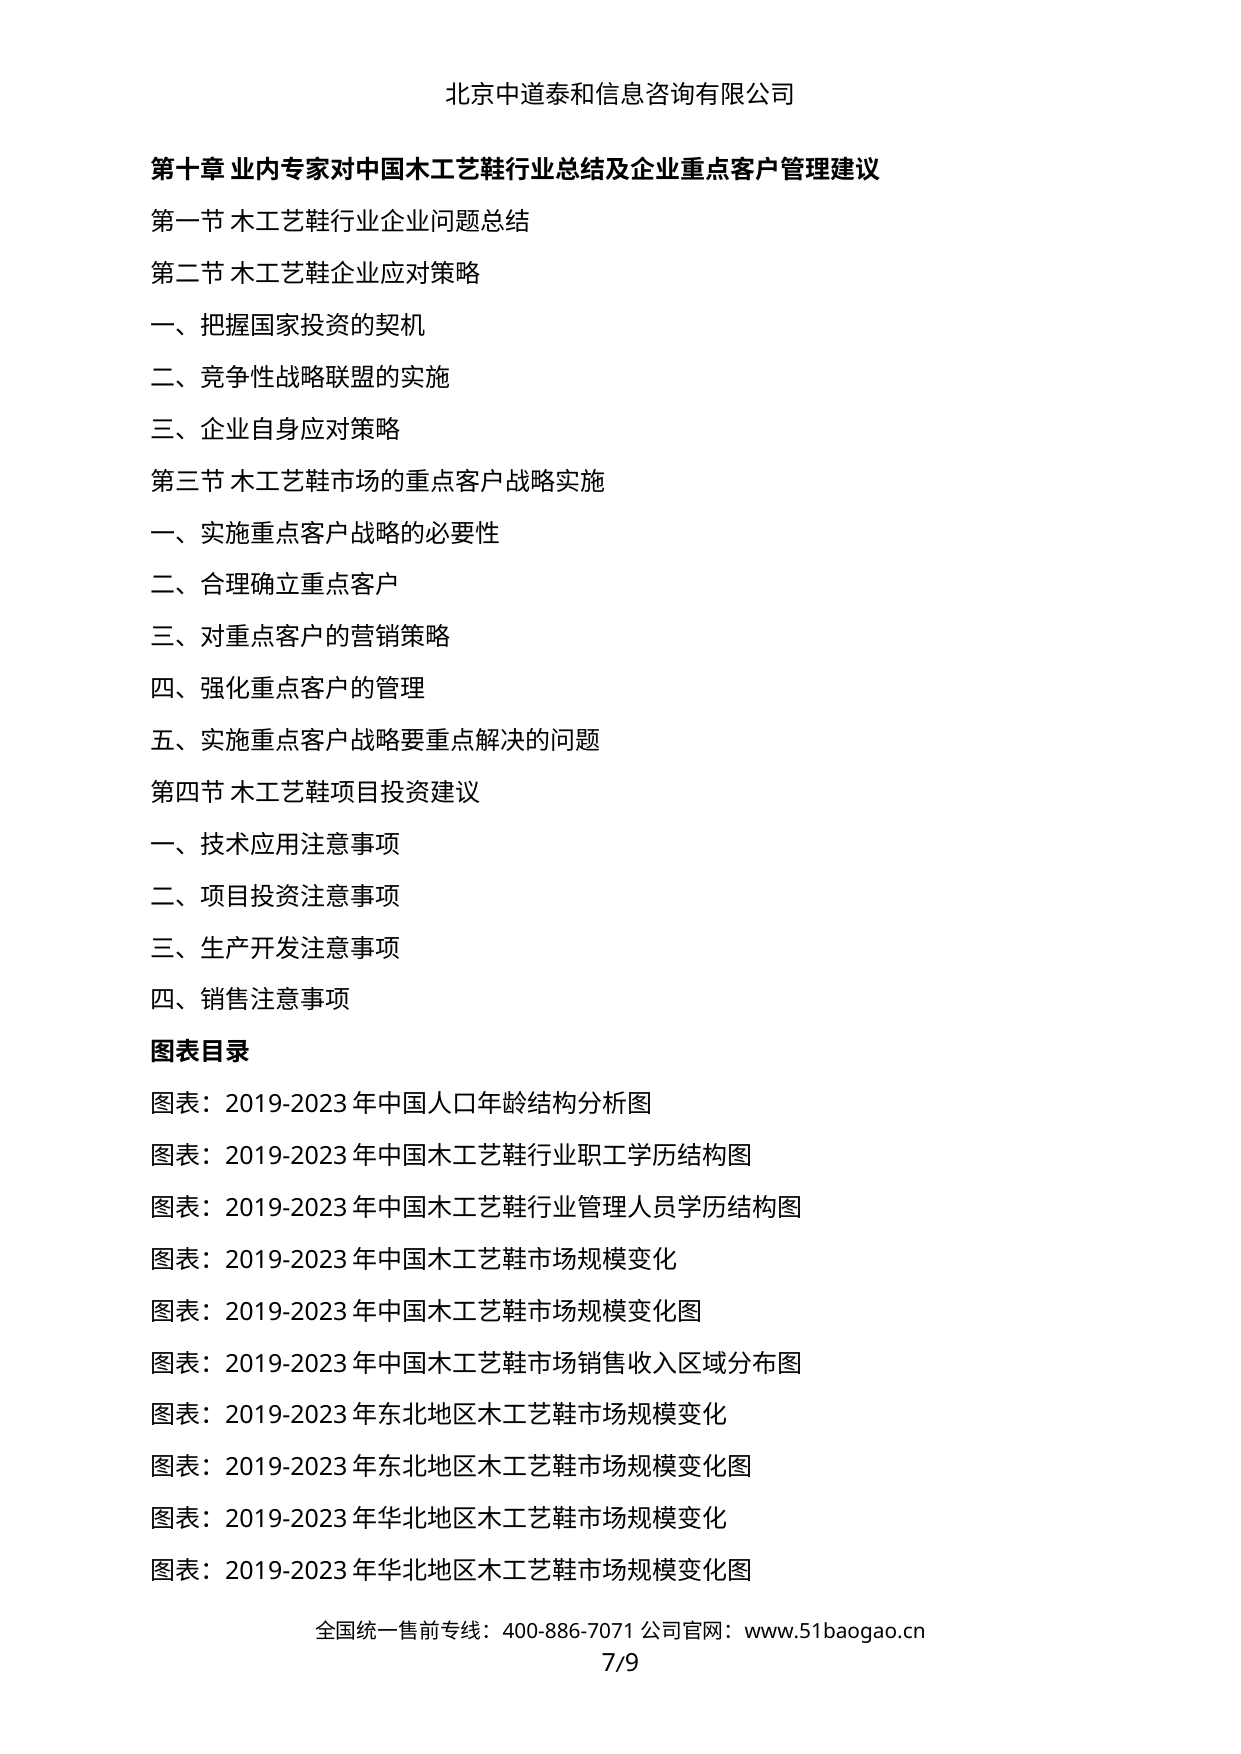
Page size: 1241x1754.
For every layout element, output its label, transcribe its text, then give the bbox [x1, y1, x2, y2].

text 第一节 木工艺鞋行业企业问题总结 [150, 202, 1090, 238]
text 图表：2019-2023年华北地区木工艺鞋市场规模变化 [150, 1499, 1090, 1535]
text 三、企业自身应对策略 [150, 409, 1090, 446]
text 图表：2019-2023年中国人口年龄结构分析图 [150, 1084, 1090, 1120]
text 二、竞争性战略联盟的实施 [150, 357, 1090, 394]
text 第二节 木工艺鞋企业应对策略 [150, 254, 1090, 290]
text 图表：2019-2023年东北地区木工艺鞋市场规模变化图 [150, 1447, 1090, 1483]
text 第十章 业内专家对中国木工艺鞋行业总结及企业重点客户管理建议 [150, 150, 1090, 186]
text 二、合理确立重点客户 [150, 565, 1090, 601]
text 图表：2019-2023年中国木工艺鞋市场销售收入区域分布图 [150, 1343, 1090, 1379]
text 二、项目投资注意事项 [150, 876, 1090, 912]
text 五、实施重点客户战略要重点解决的问题 [150, 721, 1090, 757]
text 第四节 木工艺鞋项目投资建议 [150, 772, 1090, 809]
text 图表：2019-2023年东北地区木工艺鞋市场规模变化 [150, 1395, 1090, 1431]
text 图表：2019-2023年中国木工艺鞋行业职工学历结构图 [150, 1136, 1090, 1172]
text 四、强化重点客户的管理 [150, 669, 1090, 705]
text 图表：2019-2023年中国木工艺鞋市场规模变化图 [150, 1291, 1090, 1327]
text 三、对重点客户的营销策略 [150, 617, 1090, 653]
text 一、技术应用注意事项 [150, 824, 1090, 861]
text 一、把握国家投资的契机 [150, 306, 1090, 342]
text 四、销售注意事项 [150, 980, 1090, 1016]
text 图表：2019-2023年中国木工艺鞋行业管理人员学历结构图 [150, 1187, 1090, 1224]
text 图表目录 [150, 1032, 1090, 1068]
text 图表：2019-2023年华北地区木工艺鞋市场规模变化图 [150, 1551, 1090, 1587]
text 一、实施重点客户战略的必要性 [150, 513, 1090, 549]
text 图表：2019-2023年中国木工艺鞋市场规模变化 [150, 1239, 1090, 1276]
text 三、生产开发注意事项 [150, 928, 1090, 964]
text 第三节 木工艺鞋市场的重点客户战略实施 [150, 461, 1090, 497]
